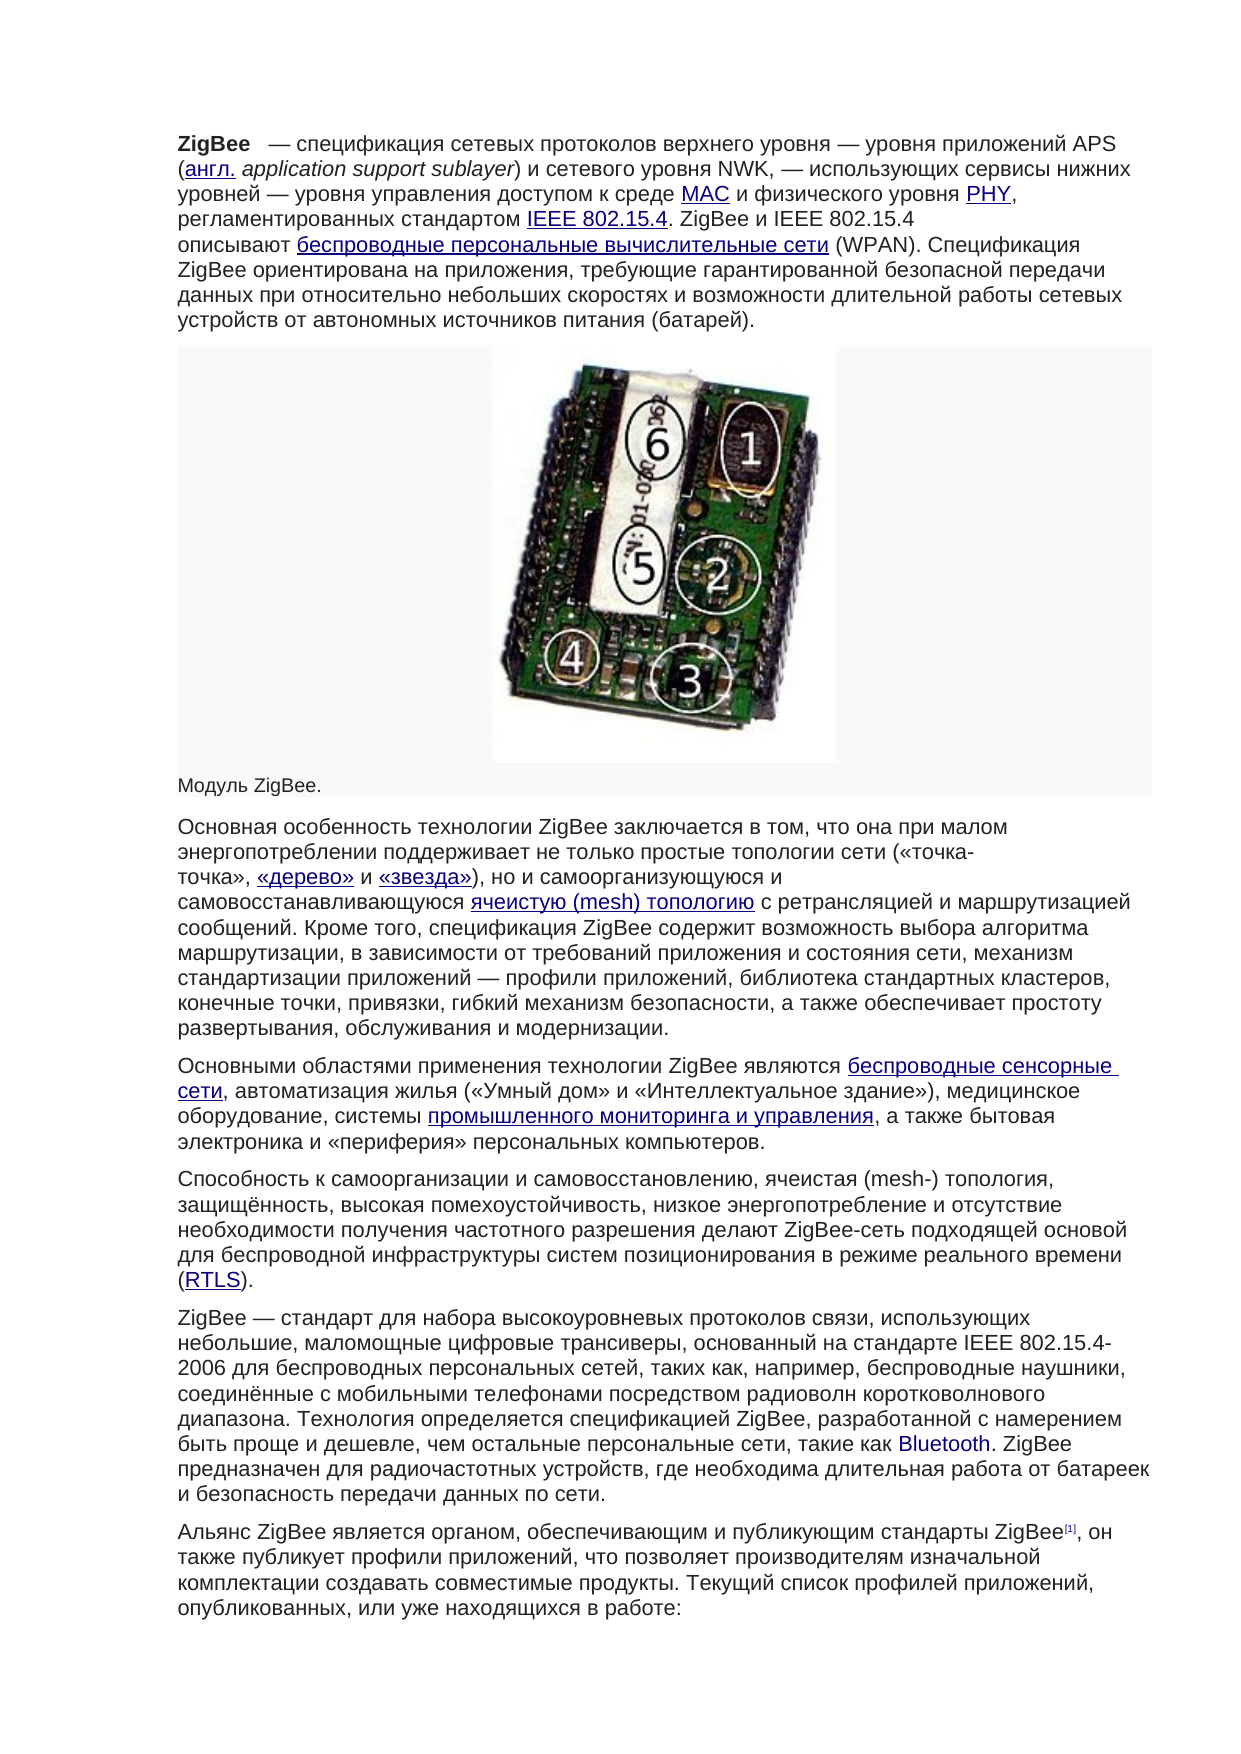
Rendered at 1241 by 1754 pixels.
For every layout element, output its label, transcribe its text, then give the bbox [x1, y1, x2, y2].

text ZigBee — спецификация сетевых протоколов верхнего уровня — уровня приложений APS (англ. application support sublayer) и сетевого уровня NWK, — использующих сервисы нижних уровней — уровня управления доступом к среде MAC и физического уровня PHY, регламентированных стандартом IEEE 802.15.4. ZigBee и IEEE 802.15.4 описывают беспроводные персональные вычислительные сети (WPAN). Спецификация ZigBee ориентирована на приложения, требующие гарантированной безопасной передачи данных при относительно небольших скоростях и возможности длительной работы сетевых устройств от автономных источников питания (батарей). [177, 131, 1152, 332]
text Основная особенность технологии ZigBee заключается в том, что она при малом энергопотреблении поддерживает не только простые топологии сети («точка-точка», «дерево» и «звезда»), но и самоорганизующуюся и самовосстанавливающуюся ячеистую (mesh) топологию с ретрансляцией и маршрутизацией сообщений. Кроме того, спецификация ZigBee содержит возможность выбора алгоритма маршрутизации, в зависимости от требований приложения и состояния сети, механизм стандартизации приложений — профили приложений, библиотека стандартных кластеров, конечные точки, привязки, гибкий механизм безопасности, а также обеспечивает простоту развертывания, обслуживания и модернизации. [177, 814, 1152, 1041]
text Модуль ZigBee. [177, 762, 1152, 797]
text ZigBee — стандарт для набора высокоуровневых протоколов связи, использующих небольшие, маломощные цифровые трансиверы, основанный на стандарте IEEE 802.15.4-2006 для беспроводных персональных сетей, таких как, например, беспроводные наушники, соединённые с мобильными телефонами посредством радиоволн коротковолнового диапазона. Технология определяется спецификацией ZigBee, разработанной с намерением быть проще и дешевле, чем остальные персональные сети, такие как Bluetooth. ZigBee предназначен для радиочастотных устройств, где необходима длительная работа от батареек и безопасность передачи данных по сети. [177, 1305, 1152, 1507]
text Основными областями применения технологии ZigBee являются беспроводные сенсорные сети, автоматизация жилья («Умный дом» и «Интеллектуальное здание»), медицинское оборудование, системы промышленного мониторинга и управления, а также бытовая электроника и «периферия» персональных компьютеров. [177, 1053, 1152, 1154]
picture [492, 344, 837, 762]
text Альянс ZigBee является органом, обеспечивающим и публикующим стандарты ZigBee[1], он также публикует профили приложений, что позволяет производителям изначальной комплектации создавать совместимые продукты. Текущий список профилей приложений, опубликованных, или уже находящихся в работе: [177, 1519, 1152, 1620]
text Способность к самоорганизации и самовосстановлению, ячеистая (mesh-) топология, защищённость, высокая помехоустойчивость, низкое энергопотребление и отсутствие необходимости получения частотного разрешения делают ZigBee-сеть подходящей основой для беспроводной инфраструктуры систем позиционирования в режиме реального времени (RTLS). [177, 1166, 1152, 1292]
